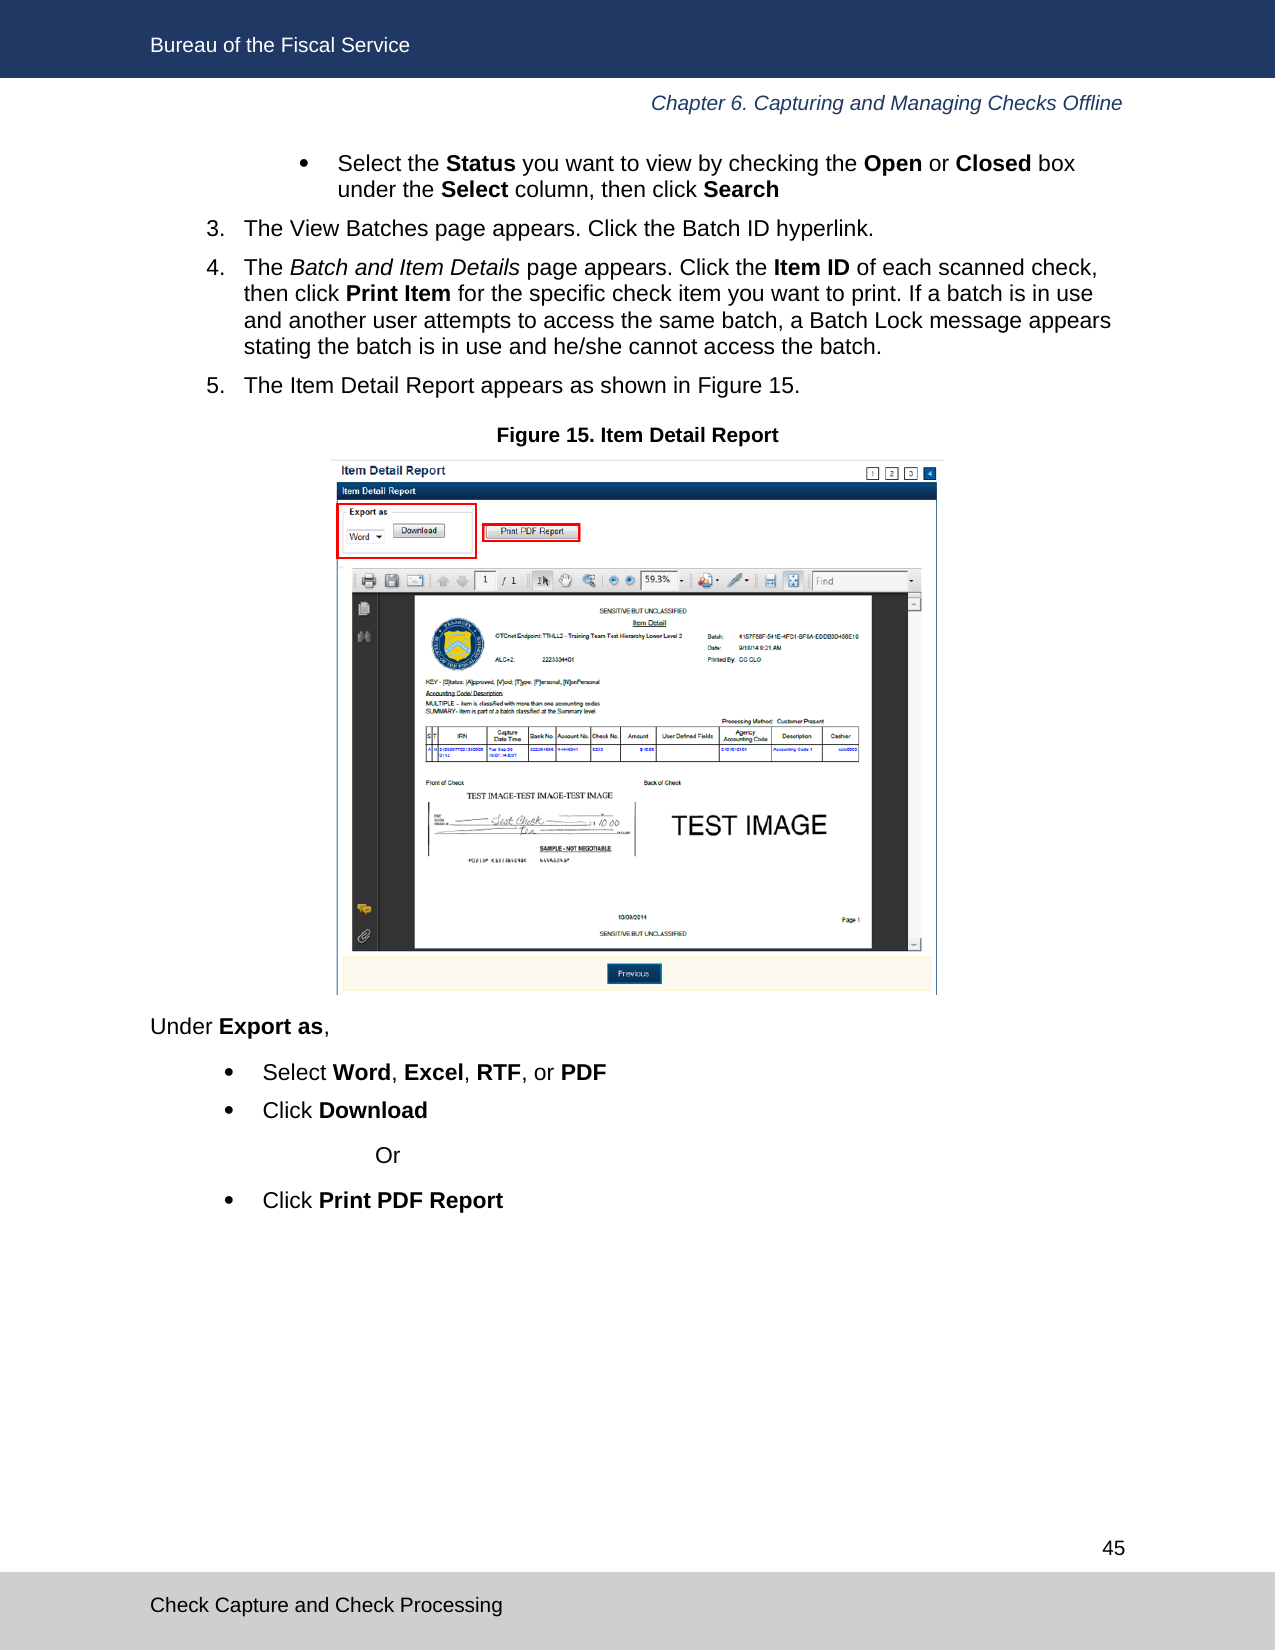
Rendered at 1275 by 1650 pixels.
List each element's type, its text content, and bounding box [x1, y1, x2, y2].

picture [331, 459, 945, 995]
list Select Word, Excel, RTF, or PDF [225, 1058, 1125, 1085]
list Select the Status you want to view by checking the Open or Closed box under the Select column, then click Search [300, 150, 1125, 203]
list The View Batches page appears. Click the Batch ID hyperlink. [206, 215, 1125, 242]
list The Batch and Item Details page appears. Click the Item ID of each scanned check, then click Print Item for the specific check item you want to print. If a batch is in use and another user attempts to access the same batch, a Batch Lock message appears stating the batch is in use and he/she cannot access the batch. [206, 254, 1125, 359]
text Under Export as, [150, 1013, 1125, 1040]
text Or [300, 1142, 1125, 1169]
list Click Print PDF Report [225, 1187, 1125, 1214]
list Click Download [225, 1097, 1125, 1124]
text Figure 15. Item Detail Report [150, 423, 1125, 447]
list The Item Detail Report appears as shown in Figure 15. [206, 372, 1125, 398]
